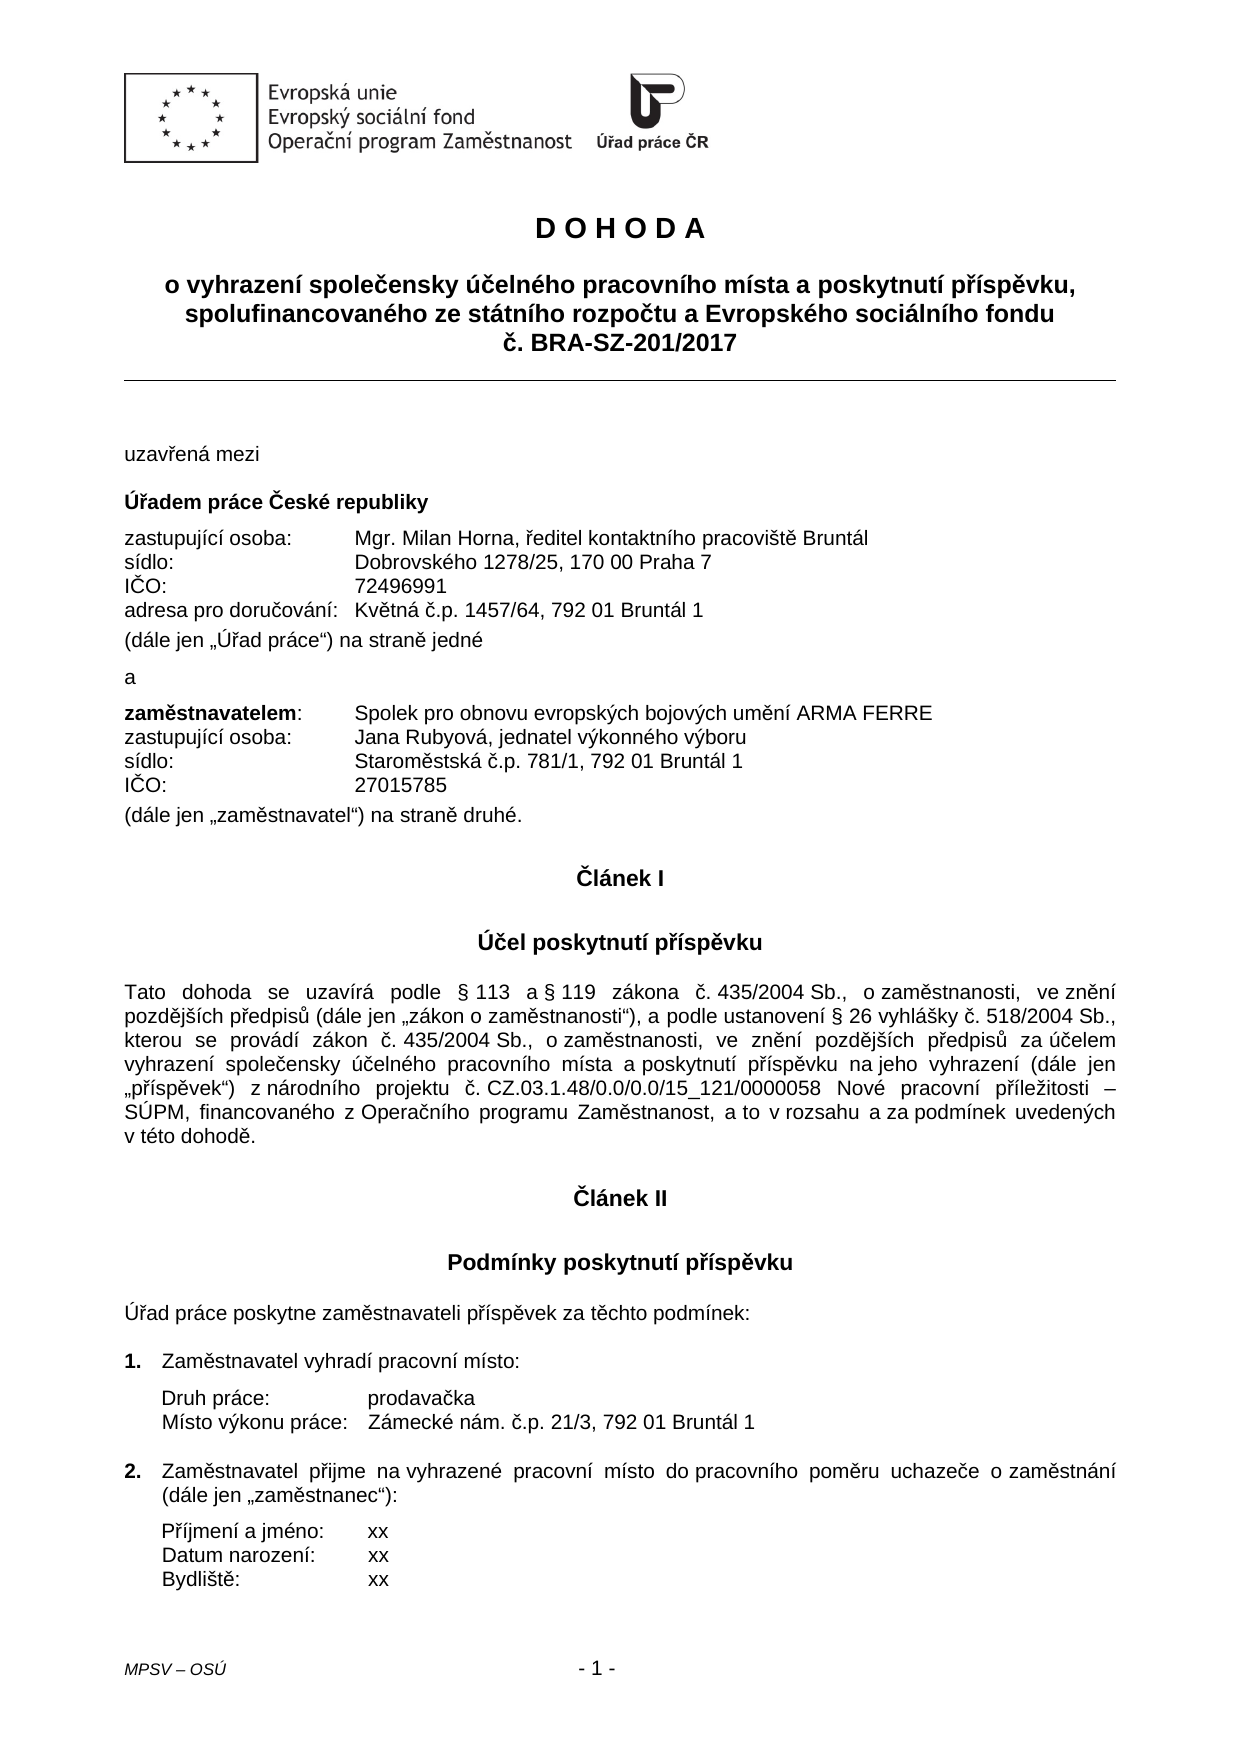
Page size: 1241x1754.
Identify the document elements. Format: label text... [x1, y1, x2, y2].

text (dále jen „Úřad práce“) na straně jedné [124, 628, 1116, 652]
text (dále jen „zaměstnavatel“) na straně druhé. [124, 803, 1116, 827]
picture [124, 73, 713, 163]
text D O H O D A [124, 212, 1116, 245]
text adresa pro doručování: Květná č.p. 1457/64, 792 01 Bruntál 1 [124, 598, 1116, 622]
text Úřadem práce České republiky [124, 490, 1116, 514]
text Datum narození: xx [162, 1543, 1116, 1567]
text zastupující osoba: Jana Rubyová, jednatel výkonného výboru [124, 725, 1116, 749]
text Příjmení a jméno: xx [161, 1519, 1116, 1543]
text zaměstnavatelem: Spolek pro obnovu evropských bojových umění ARMA FERRE0 [124, 701, 1116, 725]
list Tato dohoda se uzavírá podle § 113 a § 119 zákona č. 435/2004 Sb., o zaměstnanosti, ve znění pozdějších předpisů (dále jen „zákon o zaměstnanosti“), a podle ustanovení § 26 vyhlášky č. 518/2004 Sb., kterou se provádí zákon č. 435/2004 Sb., o zaměstnanosti, ve znění pozdějších předpisů za účelem vyhrazení společensky účelného pracovního místa a poskytnutí příspěvku na jeho vyhrazení (dále jen „příspěvek“) z národního projektu č. CZ.03.1.48/0.0/0.0/15_121/0000058 Nové pracovní příležitosti – SÚPM, financovaného z Operačního programu Zaměstnanost, a to v rozsahu a za podmínek uvedených v této dohodě. [124, 980, 1116, 1148]
text sídlo: Dobrovského 1278/25, 170 00 Praha 7 [124, 550, 1116, 574]
text Bydliště: xx [162, 1567, 1116, 1591]
text uzavřená mezi [124, 442, 1116, 466]
text Podmínky poskytnutí příspěvku [124, 1249, 1116, 1275]
text o vyhrazení společensky účelného pracovního místa a poskytnutí příspěvku, spolufinancovaného ze státního rozpočtu a Evropského sociálního fondu [124, 270, 1116, 328]
list Úřad práce poskytne zaměstnavateli příspěvek za těchto podmínek: [124, 1300, 1116, 1324]
text Účel poskytnutí příspěvku [124, 928, 1116, 955]
text zastupující osoba: Mgr. Milan Horna, ředitel kontaktního pracoviště Bruntál [124, 526, 1116, 550]
text Místo výkonu práce: Zámecké nám. č.p. 21/3, 792 01 Bruntál 1 [162, 1410, 1116, 1434]
text Druh práce: prodavačka [161, 1386, 1116, 1410]
text Zaměstnavatel přijme na vyhrazené pracovní místo do pracovního poměru uchazeče o zaměstnání (dále jen „zaměstnanec“): [124, 1459, 1116, 1507]
text sídlo: Staroměstská č.p. 781/1, 792 01 Bruntál 1 [124, 749, 1116, 773]
text IČO: 72496991 [124, 574, 1116, 598]
text IČO: 27015785 [124, 773, 1116, 797]
text Článek I [124, 865, 1116, 891]
text Zaměstnavatel vyhradí pracovní místo: [124, 1349, 1116, 1373]
text č. BRA-SZ-201/2017 [124, 328, 1116, 356]
text a [124, 665, 1116, 689]
text Článek II [124, 1185, 1116, 1211]
